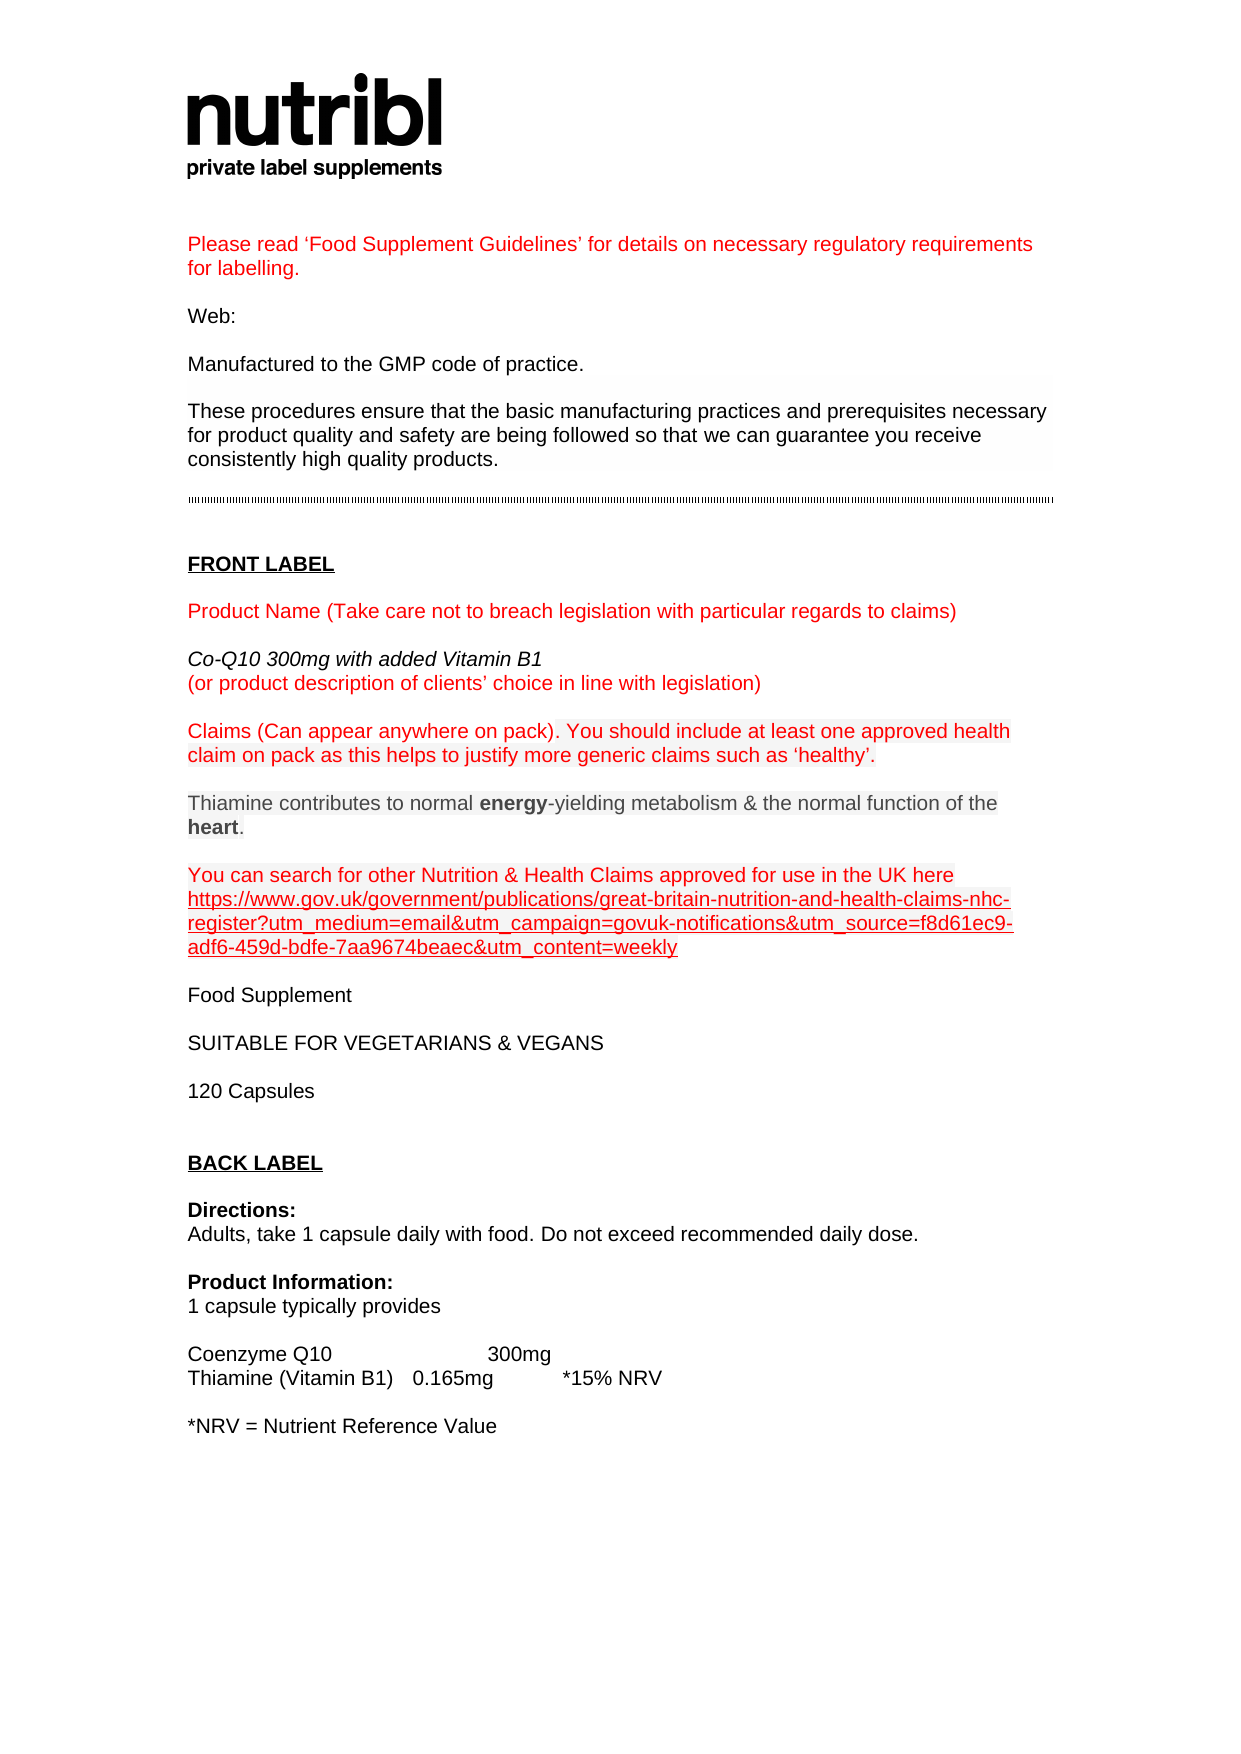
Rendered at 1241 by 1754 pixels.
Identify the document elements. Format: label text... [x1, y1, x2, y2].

text BACK LABEL [187, 1150, 1053, 1174]
text 120 Capsules [187, 1078, 1053, 1102]
text (or product description of clients’ choice in line with legislation) [187, 671, 1053, 695]
text *NRV = Nutrient Reference Value [187, 1414, 1053, 1438]
text These procedures ensure that the basic manufacturing practices and prerequisites necessary for product quality and safety are being followed so that we can guarantee you receive consistently high quality products. [187, 375, 1053, 471]
text Co-Q10 300mg with added Vitamin B1 [187, 647, 1053, 671]
text Claims (Can appear anywhere on pack). You should include at least one approved health claim on pack as this helps to justify more generic claims such as ‘healthy’. [187, 719, 555, 767]
text Product Name (Take care not to breach legislation with particular regards to claims) [187, 599, 1053, 623]
text Please read ‘Food Supplement Guidelines’ for details on necessary regulatory requirements for labelling. [187, 232, 1053, 279]
text Web: [187, 303, 1053, 327]
text Thiamine contributes to normal energy-yielding metabolism & the normal function of the heart. [244, 791, 1053, 839]
text Adults, take 1 capsule daily with food. Do not exceed recommended daily dose. [187, 1222, 1053, 1246]
text Manufactured to the GMP code of practice. [187, 351, 1053, 375]
text Coenzyme Q10 300mg [187, 1342, 1053, 1366]
text SUITABLE FOR VEGETARIANS & VEGANS [187, 1031, 1053, 1054]
text Thiamine (Vitamin B1) 0.165mg *15% NRV [187, 1366, 1053, 1390]
text Directions: [187, 1198, 1053, 1222]
text Product Information: 1 capsule typically provides [187, 1270, 1053, 1318]
text You can search for other Nutrition & Health Claims approved for use in the UK here https://www.gov.uk/government/publications/great-britain-nutrition-and-health-claims-nhc-register?utm_medium=email&utm_campaign=govuk-notifications&utm_source=f8d61ec9-adf6-459d-bdfe-7aa9674beaec&utm_content=weekly [678, 863, 1053, 959]
text FRONT LABEL [187, 551, 1053, 575]
text Food Supplement [187, 983, 1053, 1007]
picture [187, 73, 442, 179]
